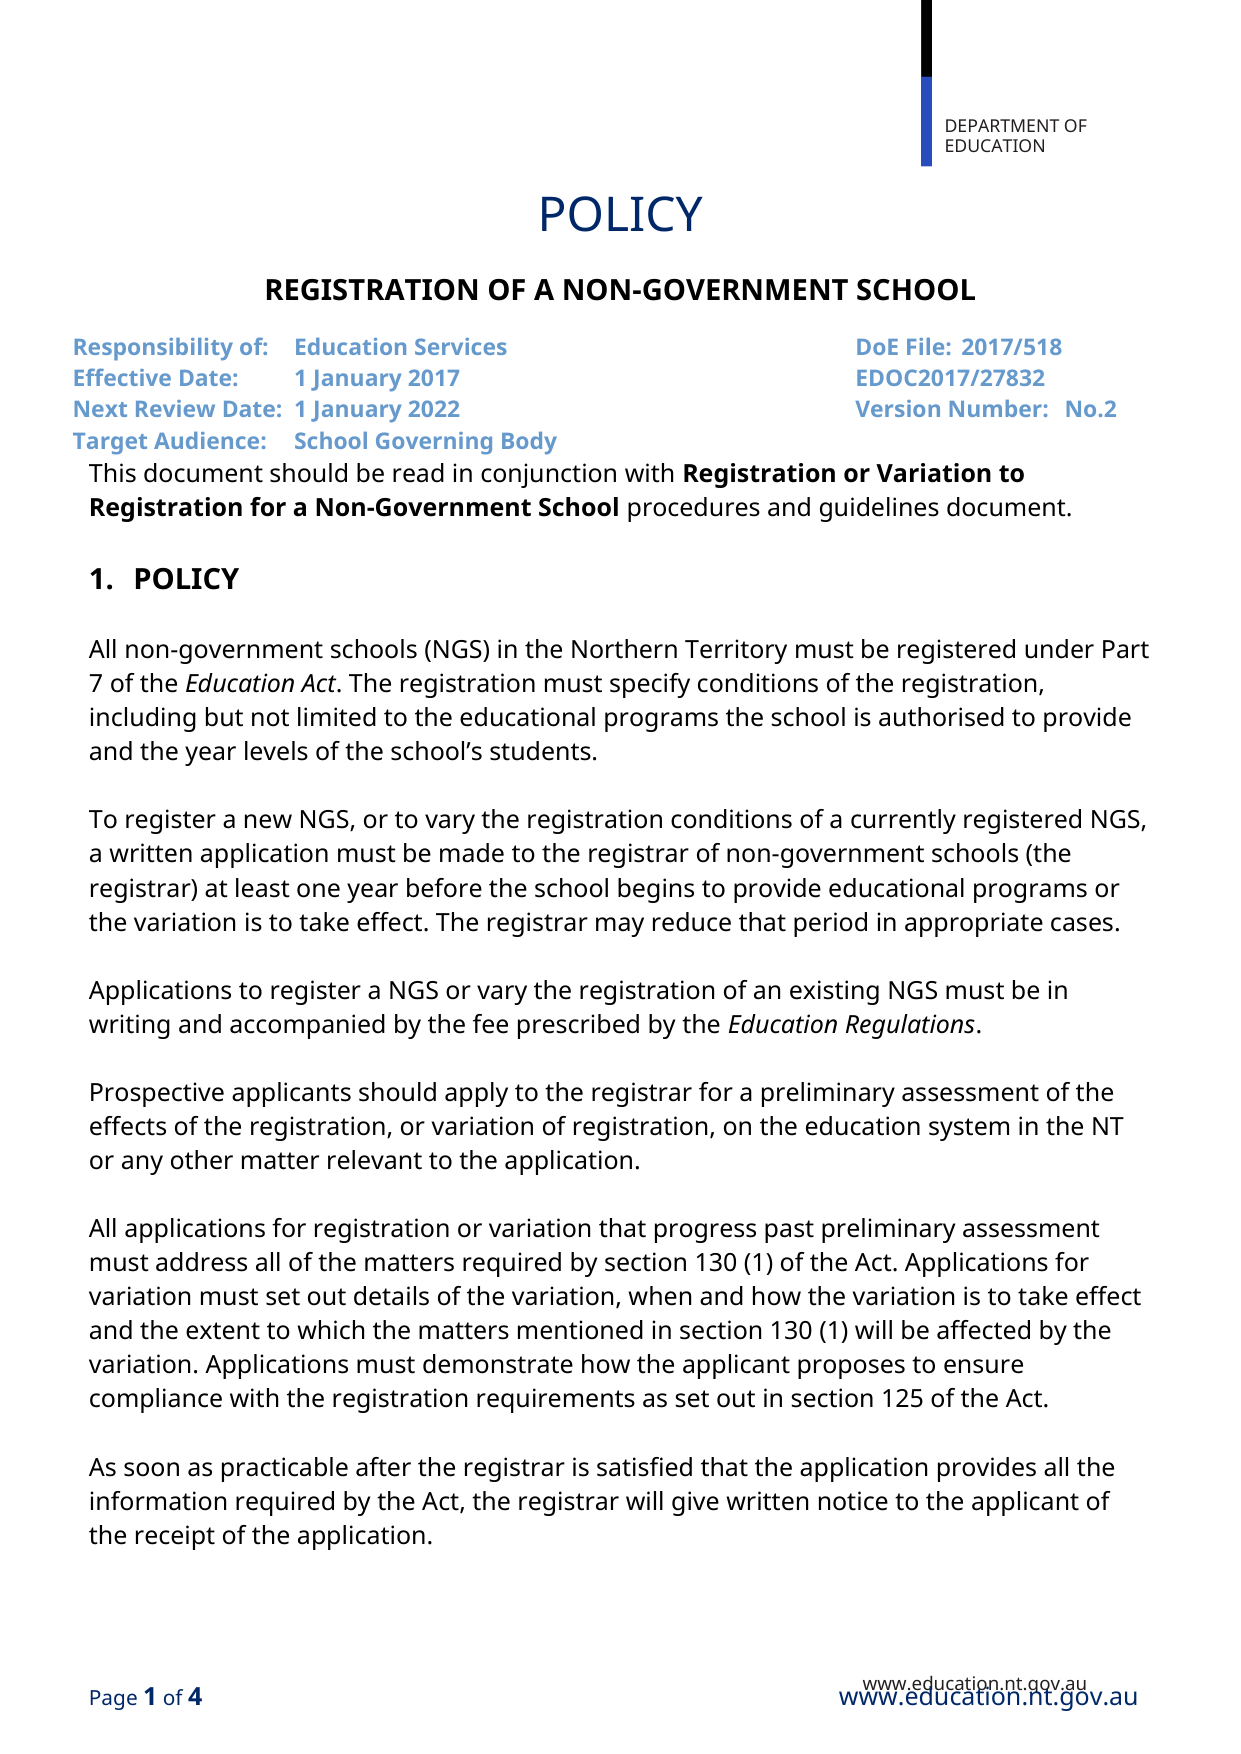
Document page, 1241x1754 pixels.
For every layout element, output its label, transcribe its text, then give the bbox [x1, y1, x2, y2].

picture [824, 0, 940, 182]
text Applications to register a NGS or vary the registration of an existing NGS must be in writing and accompanied by the fee prescribed by the Education Regulations. [89, 972, 1152, 1041]
text To register a new NGS, or to vary the registration conditions of a currently registered NGS, a written application must be made to the registrar of non-government schools (the registrar) at least one year before the school begins to provide educational programs or the variation is to take effect. The registrar may reduce that period in appropriate cases. [89, 802, 1152, 938]
text Prospective applicants should apply to the registrar for a preliminary assessment of the effects of the registration, or variation of registration, on the education system in the NT or any other matter relevant to the application. [89, 1074, 1152, 1177]
text As soon as practicable after the registrar is satisfied that the application provides all the information required by the Act, the registrar will give written notice to the applicant of the receipt of the application. [89, 1449, 1152, 1551]
list POLICY [89, 558, 1152, 598]
text This document should be read in conjunction with Registration or Variation to Registration for a Non-Government School procedures and guidelines document. [89, 248, 1152, 524]
text All non-government schools (NGS) in the Northern Territory must be registered under Part 7 of the Education Act. The registration must specify conditions of the registration, including but not limited to the educational programs the school is authorised to provide and the year levels of the school’s students. [89, 632, 1152, 768]
text All applications for registration or variation that progress past preliminary assessment must address all of the matters required by section 130 (1) of the Act. Applications for variation must set out details of the variation, when and how the variation is to take effect and the extent to which the matters mentioned in section 130 (1) will be affected by the variation. Applications must demonstrate how the applicant proposes to ensure compliance with the registration requirements as set out in section 125 of the Act. [89, 1211, 1152, 1415]
